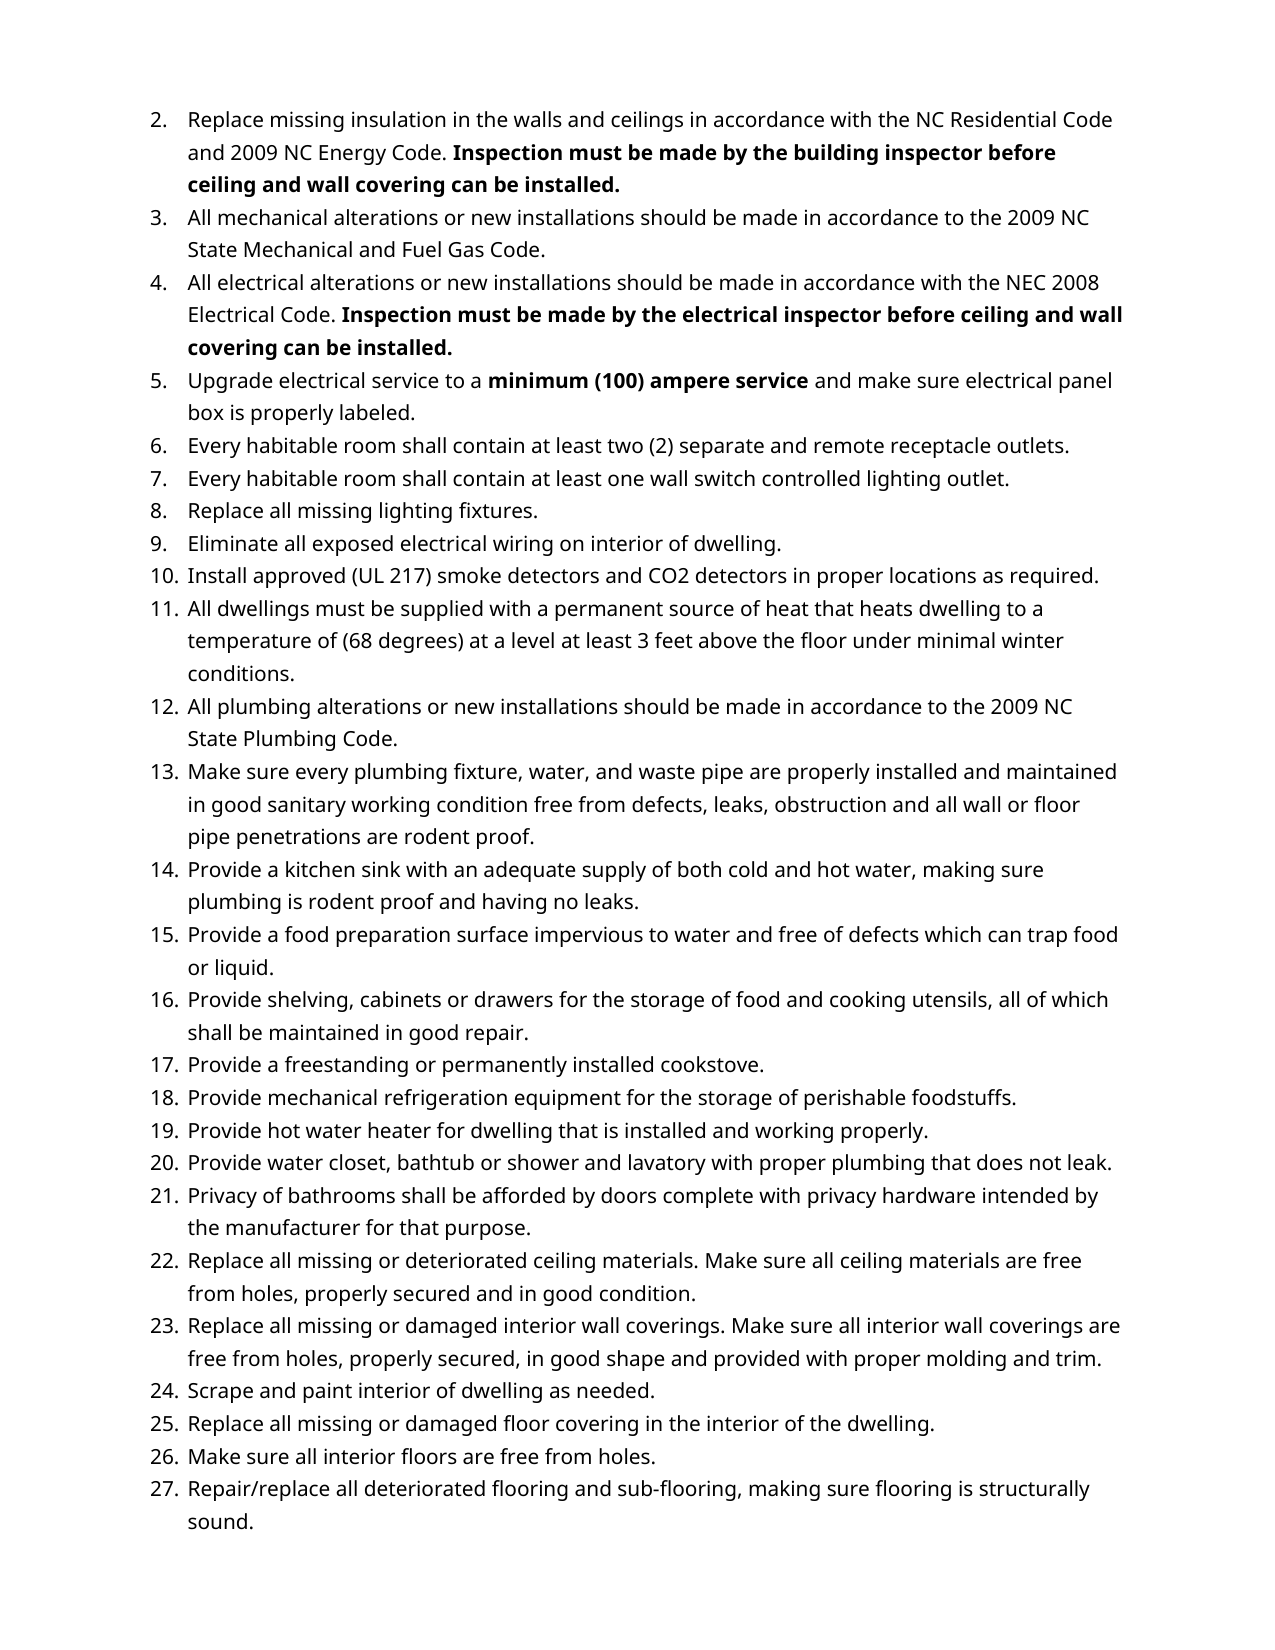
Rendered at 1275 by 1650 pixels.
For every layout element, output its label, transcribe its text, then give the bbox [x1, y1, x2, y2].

list Replace missing insulation in the walls and ceilings in accordance with the NC Residential Code and 2009 NC Energy Code. Inspection must be made by the building inspector before ceiling and wall covering can be installed. [150, 105, 1125, 199]
list All electrical alterations or new installations should be made in accordance with the NEC 2008 Electrical Code. Inspection must be made by the electrical inspector before ceiling and wall covering can be installed. [150, 268, 1125, 362]
list Provide shelving, cabinets or drawers for the storage of food and cooking utensils, all of which shall be maintained in good repair. [150, 985, 1125, 1046]
list Every habitable room shall contain at least one wall switch controlled lighting outlet. [150, 464, 1125, 492]
list Replace all missing or damaged interior wall coverings. Make sure all interior wall coverings are free from holes, properly secured, in good shape and provided with proper molding and trim. [150, 1311, 1125, 1372]
list Provide hot water heater for dwelling that is installed and working properly. [150, 1116, 1125, 1144]
list All dwellings must be supplied with a permanent source of heat that heats dwelling to a temperature of (68 degrees) at a level at least 3 feet above the floor under minimal winter conditions. [150, 594, 1125, 688]
list Provide water closet, bathtub or shower and lavatory with proper plumbing that does not leak. [150, 1148, 1125, 1177]
list Provide mechanical refrigeration equipment for the storage of perishable foodstuffs. [150, 1083, 1125, 1112]
list Repair/replace all deteriorated flooring and sub-flooring, making sure flooring is structurally sound. [150, 1474, 1125, 1535]
list Scrape and paint interior of dwelling as needed. [150, 1377, 1125, 1405]
list Replace all missing lighting fixtures. [150, 496, 1125, 525]
list Provide a kitchen sink with an adequate supply of both cold and hot water, making sure plumbing is rodent proof and having no leaks. [150, 855, 1125, 916]
list Upgrade electrical service to a minimum (100) ampere service and make sure electrical panel box is properly labeled. [150, 366, 1125, 427]
list Every habitable room shall contain at least two (2) separate and remote receptacle outlets. [150, 431, 1125, 459]
list Replace all missing or deteriorated ceiling materials. Make sure all ceiling materials are free from holes, properly secured and in good condition. [150, 1246, 1125, 1307]
list All plumbing alterations or new installations should be made in accordance to the 2009 NC State Plumbing Code. [150, 692, 1125, 753]
list Install approved (UL 217) smoke detectors and CO2 detectors in proper locations as required. [150, 561, 1125, 590]
list Provide a freestanding or permanently installed cookstove. [150, 1051, 1125, 1079]
list Provide a food preparation surface impervious to water and free of defects which can trap food or liquid. [150, 920, 1125, 981]
list Privacy of bathrooms shall be afforded by doors complete with privacy hardware intended by the manufacturer for that purpose. [150, 1181, 1125, 1242]
list Replace all missing or damaged floor covering in the interior of the dwelling. [150, 1409, 1125, 1438]
list All mechanical alterations or new installations should be made in accordance to the 2009 NC State Mechanical and Fuel Gas Code. [150, 203, 1125, 264]
list Make sure every plumbing fixture, water, and waste pipe are properly installed and maintained in good sanitary working condition free from defects, leaks, obstruction and all wall or floor pipe penetrations are rodent proof. [150, 757, 1125, 851]
list Eliminate all exposed electrical wiring on interior of dwelling. [150, 529, 1125, 557]
list Make sure all interior floors are free from holes. [150, 1442, 1125, 1470]
